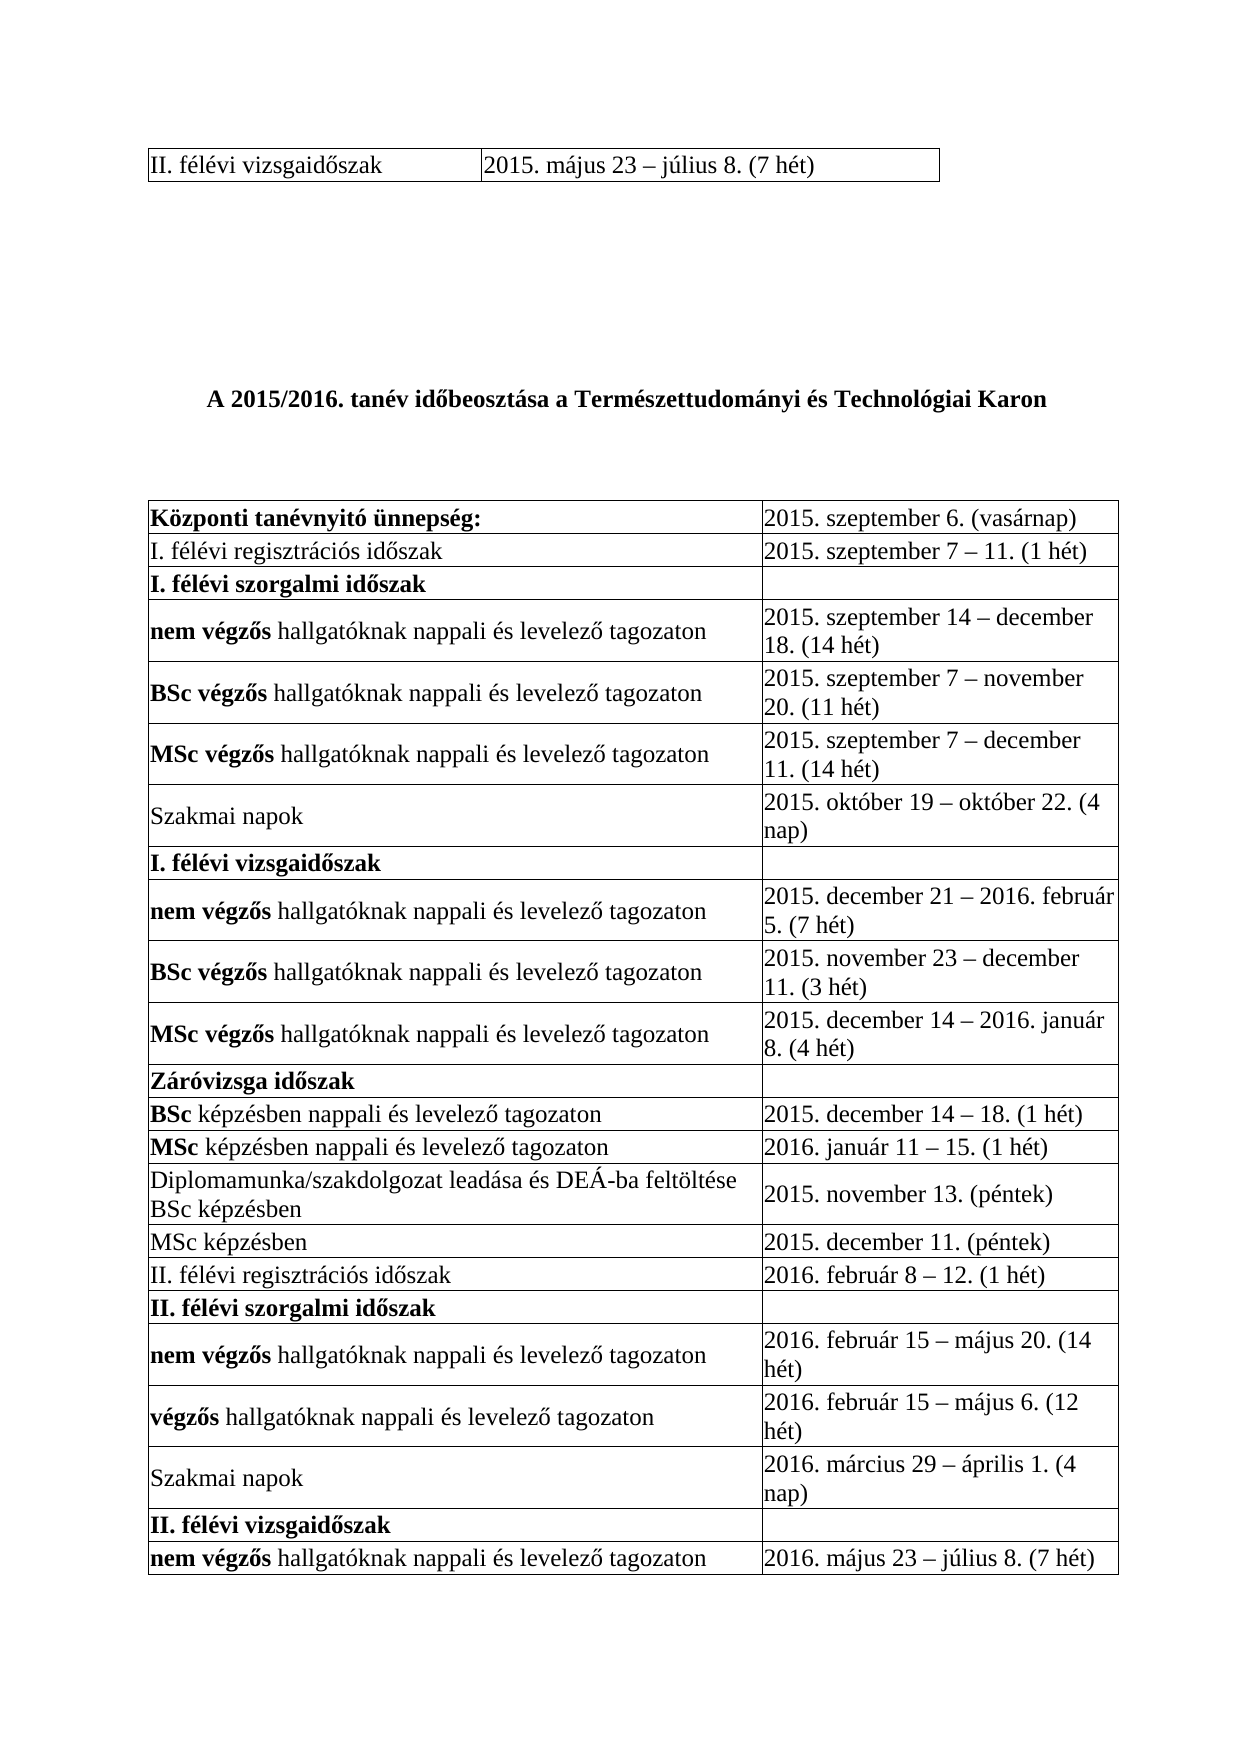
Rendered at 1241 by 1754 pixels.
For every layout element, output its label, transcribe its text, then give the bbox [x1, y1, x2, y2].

table_cell 2015. szeptember 14 – december 18. (14 hét) [763, 600, 1118, 661]
table_cell MSc végzős hallgatóknak nappali és levelező tagozaton [149, 1003, 762, 1064]
table_cell MSc képzésben [149, 1225, 762, 1257]
table_cell I. félévi szorgalmi időszak [149, 567, 762, 599]
table_cell végzős hallgatóknak nappali és levelező tagozaton [149, 1386, 762, 1446]
table_cell nem végzős hallgatóknak nappali és levelező tagozaton [149, 600, 762, 661]
table_cell Záróvizsga időszak [149, 1065, 762, 1097]
table_cell [763, 1291, 1118, 1323]
table_cell [763, 1065, 1118, 1097]
table_cell MSc végzős hallgatóknak nappali és levelező tagozaton [149, 724, 762, 784]
table_cell 2015. december 14 – 2016. január 8. (4 hét) [763, 1003, 1118, 1064]
table_cell II. félévi vizsgaidőszak [149, 149, 481, 181]
table_cell 2015. december 11. (péntek) [763, 1225, 1118, 1257]
table_cell Szakmai napok [149, 785, 762, 846]
table_cell II. félévi vizsgaidőszak [149, 1509, 762, 1541]
table_cell 2015. december 14 – 18. (1 hét) [763, 1098, 1118, 1129]
table_cell 2016. május 23 – július 8. (7 hét) [763, 1542, 1118, 1574]
text A 2015/2016. tanév időbeosztása a Természettudományi és Technológiai Karon [148, 384, 1106, 413]
table_cell Szakmai napok [149, 1447, 762, 1508]
table_cell 2015. szeptember 7 – december 11. (14 hét) [763, 724, 1118, 784]
table_cell 2015. december 21 – 2016. február 5. (7 hét) [763, 880, 1118, 940]
table_cell I. félévi regisztrációs időszak [149, 534, 762, 566]
table_cell 2015. szeptember 7 – november 20. (11 hét) [763, 662, 1118, 722]
table_cell 2015. november 13. (péntek) [763, 1164, 1118, 1224]
table_cell I. félévi vizsgaidőszak [149, 847, 762, 879]
table_cell MSc képzésben nappali és levelező tagozaton [149, 1131, 762, 1162]
table_cell 2016. január 11 – 15. (1 hét) [763, 1131, 1118, 1162]
table_cell Diplomamunka/szakdolgozat leadása és DEÁ-ba feltöltése BSc képzésben [149, 1164, 762, 1224]
table_cell BSc végzős hallgatóknak nappali és levelező tagozaton [149, 662, 762, 722]
table_header Központi tanévnyitó ünnepség: [149, 501, 762, 533]
table_cell [763, 847, 1118, 879]
table_cell [763, 1509, 1118, 1541]
table_cell BSc képzésben nappali és levelező tagozaton [149, 1098, 762, 1129]
table_cell nem végzős hallgatóknak nappali és levelező tagozaton [149, 1324, 762, 1384]
table_cell 2016. február 15 – május 20. (14 hét) [763, 1324, 1118, 1384]
table_cell nem végzős hallgatóknak nappali és levelező tagozaton [149, 1542, 762, 1574]
table_cell 2016. március 29 – április 1. (4 nap) [763, 1447, 1118, 1508]
table_cell BSc végzős hallgatóknak nappali és levelező tagozaton [149, 941, 762, 1002]
table_cell 2015. május 23 – július 8. (7 hét) [482, 149, 939, 181]
table_cell [763, 567, 1118, 599]
table_cell II. félévi szorgalmi időszak [149, 1291, 762, 1323]
table_cell 2015. szeptember 7 – 11. (1 hét) [763, 534, 1118, 566]
table_header 2015. szeptember 6. (vasárnap) [763, 501, 1118, 533]
table_cell nem végzős hallgatóknak nappali és levelező tagozaton [149, 880, 762, 940]
table_cell 2016. február 8 – 12. (1 hét) [763, 1258, 1118, 1290]
table_cell 2015. november 23 – december 11. (3 hét) [763, 941, 1118, 1002]
table_cell 2015. október 19 – október 22. (4 nap) [763, 785, 1118, 846]
table_cell 2016. február 15 – május 6. (12 hét) [763, 1386, 1118, 1446]
table_cell II. félévi regisztrációs időszak [149, 1258, 762, 1290]
